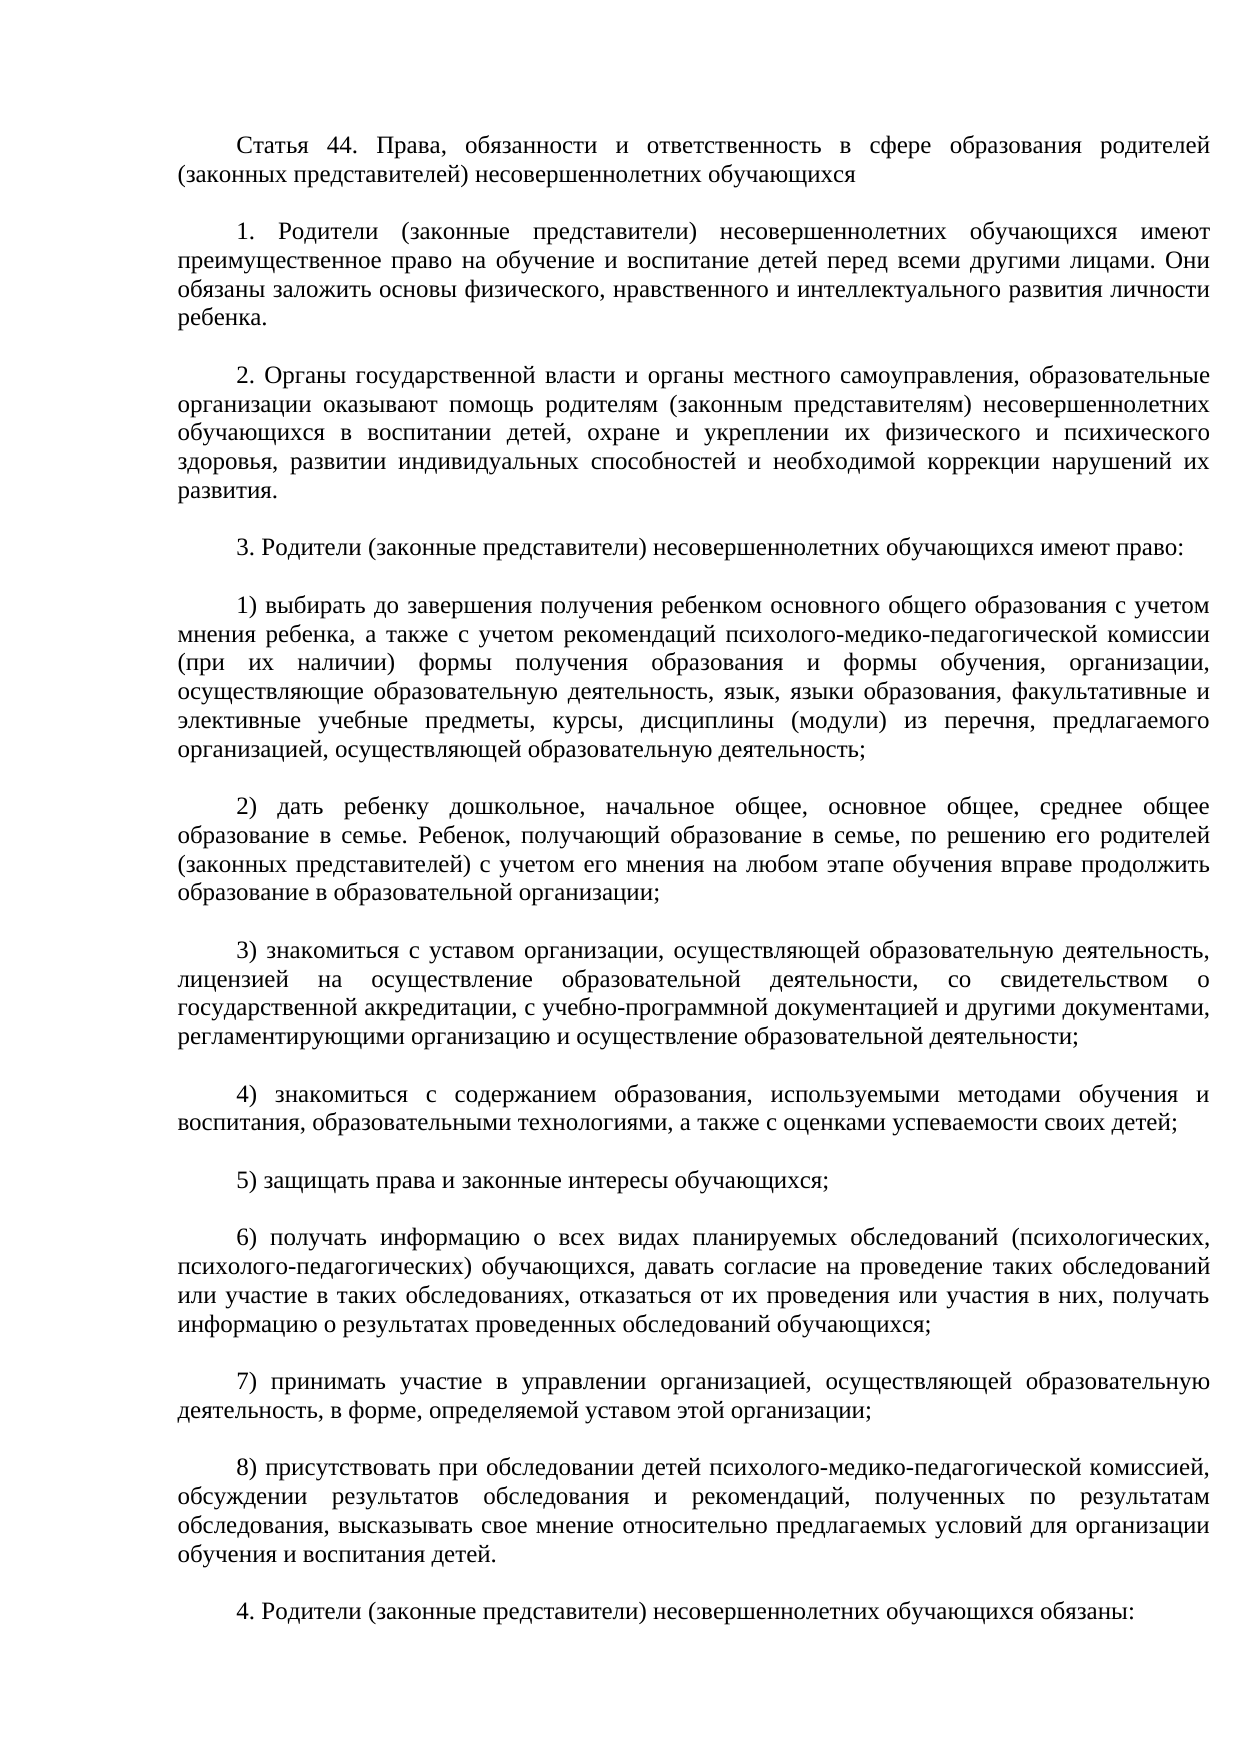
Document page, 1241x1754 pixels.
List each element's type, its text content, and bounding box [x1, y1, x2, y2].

text 3. Родители (законные представители) несовершеннолетних обучающихся имеют право: [177, 532, 1211, 561]
text 7) принимать участие в управлении организацией, осуществляющей образовательную деятельность, в форме, определяемой уставом этой организации; [177, 1366, 1211, 1424]
text 4) знакомиться с содержанием образования, используемыми методами обучения и воспитания, образовательными технологиями, а также с оценками успеваемости своих детей; [177, 1079, 1211, 1136]
text Статья 44. Права, обязанности и ответственность в сфере образования родителей (законных представителей) несовершеннолетних обучающихся [177, 130, 1211, 187]
text 8) присутствовать при обследовании детей психолого-медико-педагогической комиссией, обсуждении результатов обследования и рекомендаций, полученных по результатам обследования, высказывать свое мнение относительно предлагаемых условий для организации обучения и воспитания детей. [177, 1452, 1211, 1567]
text 6) получать информацию о всех видах планируемых обследований (психологических, психолого-педагогических) обучающихся, давать согласие на проведение таких обследований или участие в таких обследованиях, отказаться от их проведения или участия в них, получать информацию о результатах проведенных обследований обучающихся; [177, 1222, 1211, 1337]
text 1) выбирать до завершения получения ребенком основного общего образования с учетом мнения ребенка, а также с учетом рекомендаций психолого-медико-педагогической комиссии (при их наличии) формы получения образования и формы обучения, организации, осуществляющие образовательную деятельность, язык, языки образования, факультативные и элективные учебные предметы, курсы, дисциплины (модули) из перечня, предлагаемого организацией, осуществляющей образовательную деятельность; [177, 590, 1211, 762]
text 2) дать ребенку дошкольное, начальное общее, основное общее, среднее общее образование в семье. Ребенок, получающий образование в семье, по решению его родителей (законных представителей) с учетом его мнения на любом этапе обучения вправе продолжить образование в образовательной организации; [177, 791, 1211, 906]
text 4. Родители (законные представители) несовершеннолетних обучающихся обязаны: [177, 1596, 1211, 1625]
text 3) знакомиться с уставом организации, осуществляющей образовательную деятельность, лицензией на осуществление образовательной деятельности, со свидетельством о государственной аккредитации, с учебно-программной документацией и другими документами, регламентирующими организацию и осуществление образовательной деятельности; [177, 935, 1211, 1050]
text 1. Родители (законные представители) несовершеннолетних обучающихся имеют преимущественное право на обучение и воспитание детей перед всеми другими лицами. Они обязаны заложить основы физического, нравственного и интеллектуального развития личности ребенка. [177, 216, 1211, 331]
text 5) защищать права и законные интересы обучающихся; [177, 1165, 1211, 1194]
text 2. Органы государственной власти и органы местного самоуправления, образовательные организации оказывают помощь родителям (законным представителям) несовершеннолетних обучающихся в воспитании детей, охране и укреплении их физического и психического здоровья, развитии индивидуальных способностей и необходимой коррекции нарушений их развития. [177, 360, 1211, 504]
